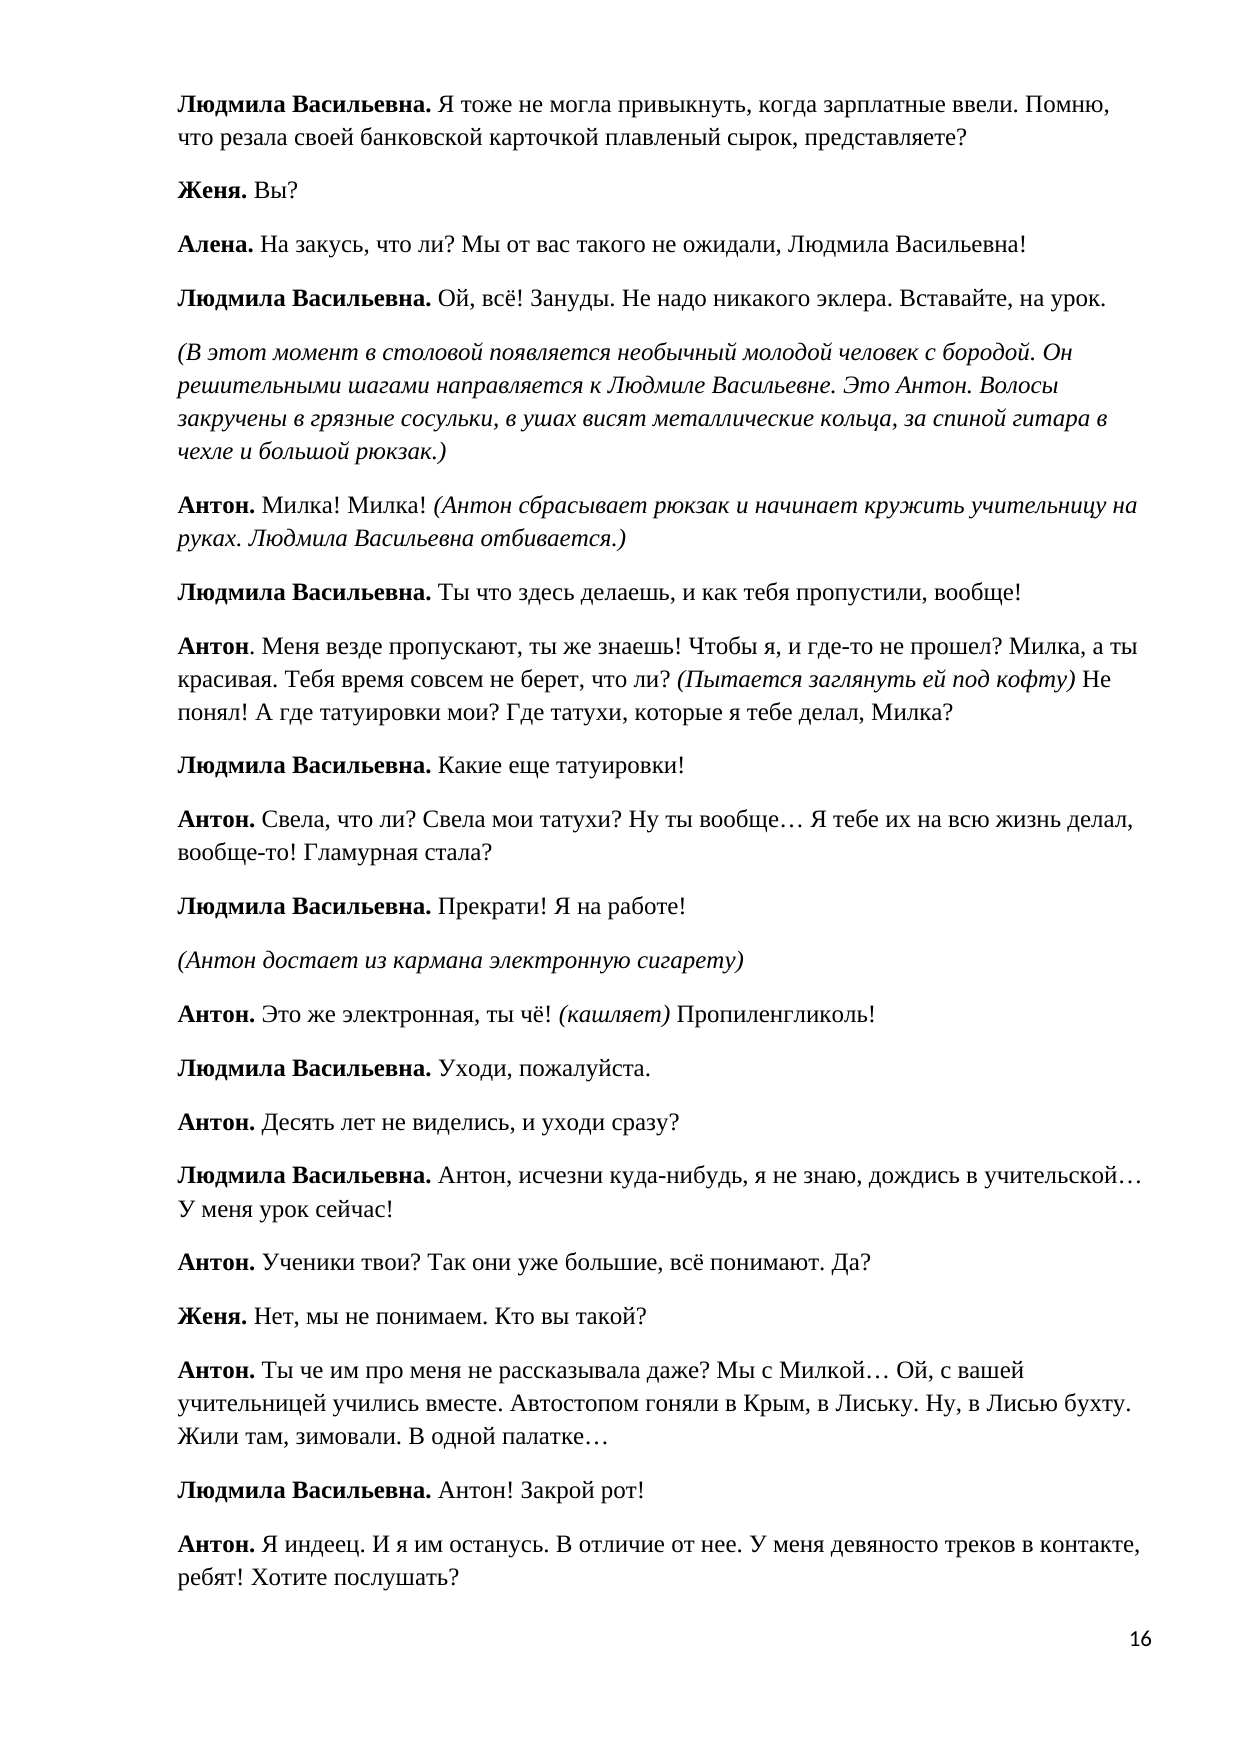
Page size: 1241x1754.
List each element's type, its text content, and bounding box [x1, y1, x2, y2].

text Людмила Васильевна. Ой, всё! Зануды. Не надо никакого эклера. Вставайте, на урок. [177, 283, 1152, 312]
text Антон. Десять лет не виделись, и уходи сразу? [177, 1107, 1152, 1136]
text Антон. Милка! Милка! (Антон сбрасывает рюкзак и начинает кружить учительницу на руках. Людмила Васильевна отбивается.) [177, 490, 1152, 552]
text Антон. Ученики твои? Так они уже большие, всё понимают. Да? [177, 1247, 1152, 1276]
text Антон. Ты че им про меня не рассказывала даже? Мы с Милкой… Ой, с вашей учительницей учились вместе. Автостопом гоняли в Крым, в Лиську. Ну, в Лисью бухту. Жили там, зимовали. В одной палатке… [177, 1355, 1152, 1450]
text Алена. На закусь, что ли? Мы от вас такого не ожидали, Людмила Васильевна! [177, 229, 1152, 258]
text Людмила Васильевна. Я тоже не могла привыкнуть, когда зарплатные ввели. Помню, что резала своей банковской карточкой плавленый сырок, представляете? [177, 89, 1152, 150]
text Антон. Меня везде пропускают, ты же знаешь! Чтобы я, и где-то не прошел? Милка, а ты красивая. Тебя время совсем не берет, что ли? (Пытается заглянуть ей под кофту) Не понял! А где татуировки мои? Где татухи, которые я тебе делал, Милка? [177, 631, 1152, 726]
text Людмила Васильевна. Прекрати! Я на работе! [177, 891, 1152, 920]
text Женя. Вы? [177, 176, 1152, 204]
text Людмила Васильевна. Антон, исчезни куда-нибудь, я не знаю, дождись в учительской… У меня урок сейчас! [177, 1161, 1152, 1222]
text (В этот момент в столовой появляется необычный молодой человек с бородой. Он решительными шагами направляется к Людмиле Васильевне. Это Антон. Волосы закручены в грязные сосульки, в ушах висят металлические кольца, за спиной гитара в чехле и большой рюкзак.) [177, 337, 1152, 465]
text Антон. Это же электронная, ты чё! (кашляет) Пропиленгликоль! [177, 999, 1152, 1028]
text Женя. Нет, мы не понимаем. Кто вы такой? [177, 1301, 1152, 1330]
text Людмила Васильевна. Какие еще татуировки! [177, 751, 1152, 779]
text Антон. Свела, что ли? Свела мои татухи? Ну ты вообще… Я тебе их на всю жизнь делал, вообще-то! Гламурная стала? [177, 804, 1152, 866]
text Людмила Васильевна. Ты что здесь делаешь, и как тебя пропустили, вообще! [177, 577, 1152, 606]
text Людмила Васильевна. Антон! Закрой рот! [177, 1475, 1152, 1504]
text Людмила Васильевна. Уходи, пожалуйста. [177, 1053, 1152, 1082]
text Антон. Я индеец. И я им останусь. В отличие от нее. У меня девяносто треков в контакте, ребят! Хотите послушать? [177, 1529, 1152, 1591]
text (Антон достает из кармана электронную сигарету) [177, 945, 1152, 974]
